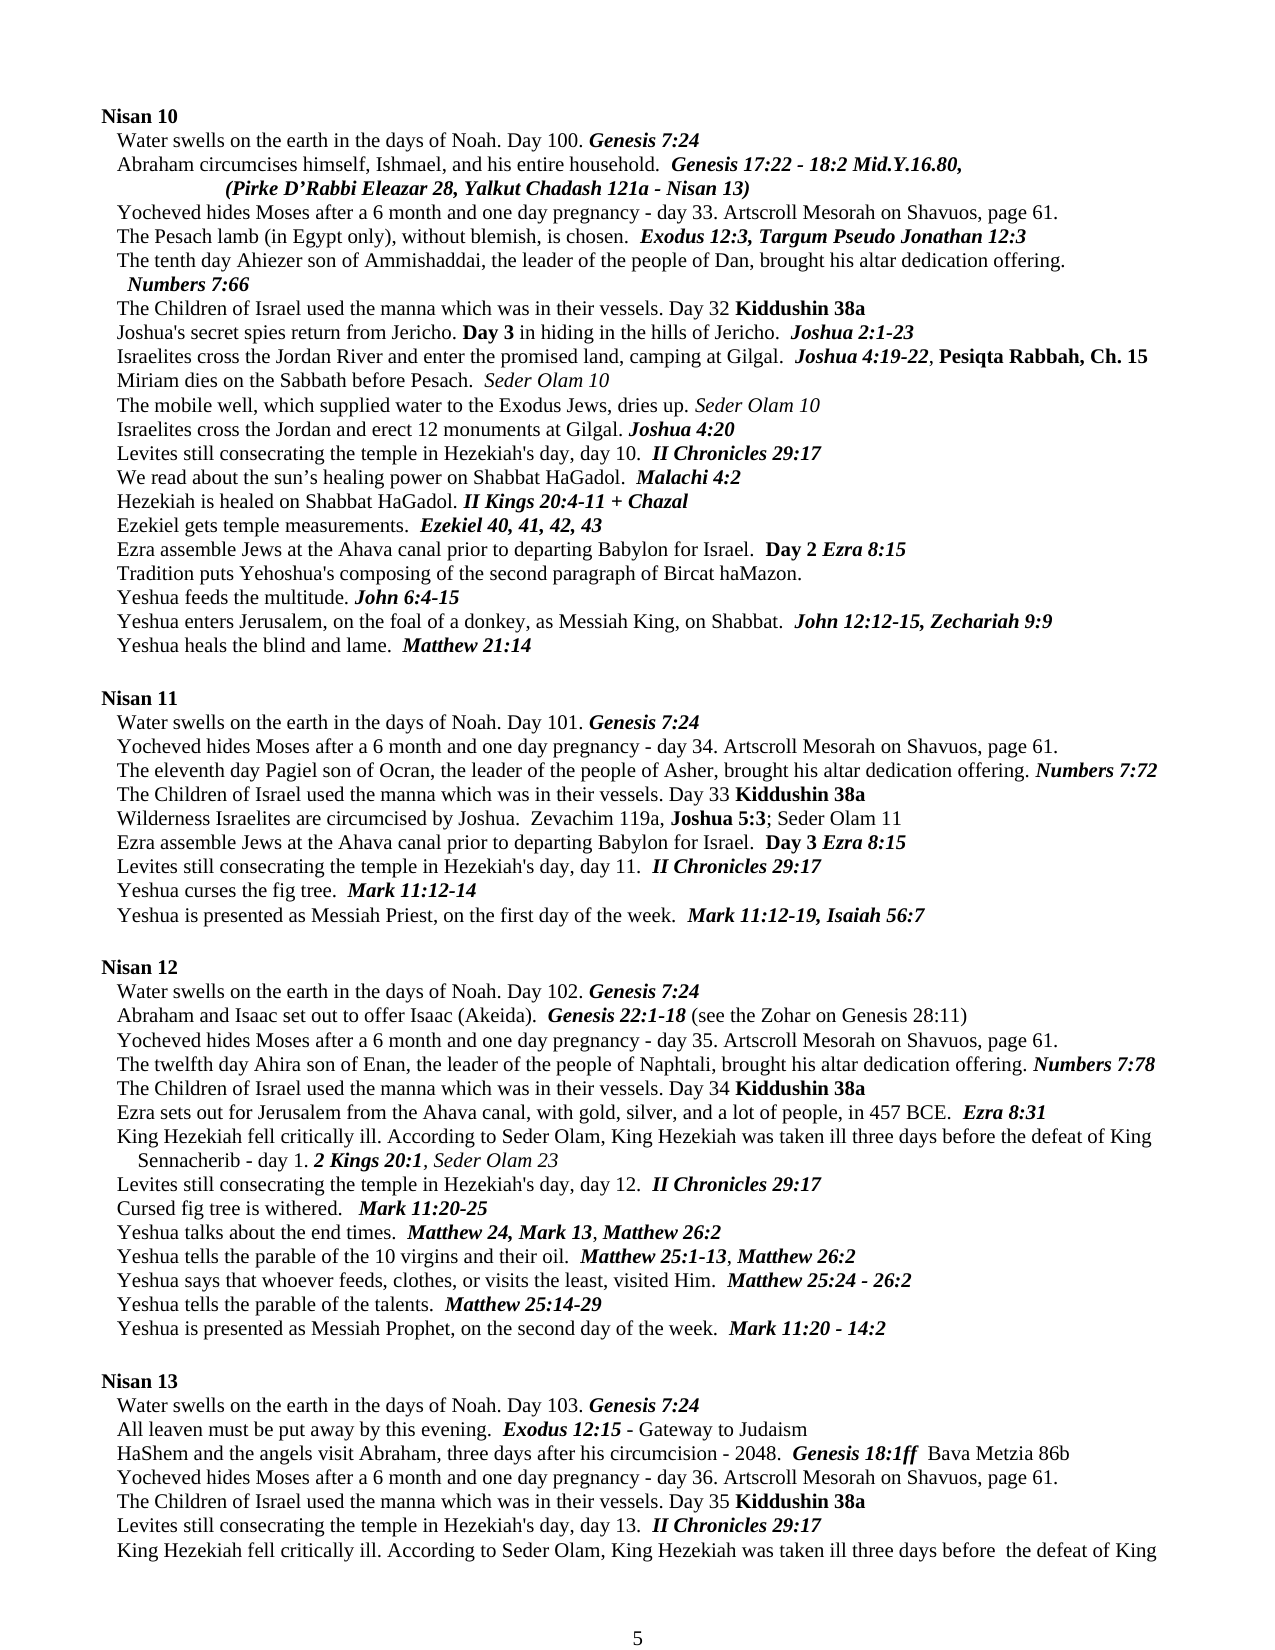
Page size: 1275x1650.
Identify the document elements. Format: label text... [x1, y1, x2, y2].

text All leaven must be put away by this evening. Exodus 12:15 - Gateway to Judaism [75, 1417, 1200, 1441]
text Yocheved hides Moses after a 6 month and one day pregnancy - day 33. Artscroll Mesorah on Shavuos, page 61. [75, 200, 1200, 224]
text Levites still consecrating the temple in Hezekiah's day, day 10. II Chronicles 29:17 [75, 441, 1200, 465]
text The Children of Israel used the manna which was in their vessels. Day 33 Kiddushin 38a [75, 782, 1200, 806]
text Nisan 11 [75, 686, 1200, 710]
text The eleventh day Pagiel son of Ocran, the leader of the people of Asher, brought his altar dedication offering. Numbers 7:72 [75, 758, 1200, 782]
text Israelites cross the Jordan and erect 12 monuments at Gilgal. Joshua 4:20 [75, 417, 1200, 441]
text The Children of Israel used the manna which was in their vessels. Day 34 Kiddushin 38a [75, 1076, 1200, 1100]
text King Hezekiah fell critically ill. According to Seder Olam, King Hezekiah was taken ill three days before the defeat of King [75, 1537, 1200, 1562]
text Ezra assemble Jews at the Ahava canal prior to departing Babylon for Israel. Day 3 Ezra 8:15 [75, 830, 1200, 854]
text Yocheved hides Moses after a 6 month and one day pregnancy - day 36. Artscroll Mesorah on Shavuos, page 61. [75, 1465, 1200, 1489]
text Yocheved hides Moses after a 6 month and one day pregnancy - day 35. Artscroll Mesorah on Shavuos, page 61. [75, 1027, 1200, 1052]
text The Children of Israel used the manna which was in their vessels. Day 32 Kiddushin 38a [75, 296, 1200, 320]
text Yeshua curses the fig tree. Mark 11:12-14 [75, 878, 1200, 902]
text Abraham circumcises himself, Ishmael, and his entire household. Genesis 17:22 - 18:2 Mid.Y.16.80, [75, 152, 1200, 176]
text The tenth day Ahiezer son of Ammishaddai, the leader of the people of Dan, brought his altar dedication offering. [75, 248, 1200, 272]
text Yeshua tells the parable of the talents. Matthew 25:14-29 [75, 1292, 1200, 1316]
text Israelites cross the Jordan River and enter the promised land, camping at Gilgal. Joshua 4:19-22, Pesiqta Rabbah, Ch. 15 [75, 344, 1200, 368]
text Joshua's secret spies return from Jericho. Day 3 in hiding in the hills of Jericho. Joshua 2:1-23 [75, 320, 1200, 344]
text Ezekiel gets temple measurements. Ezekiel 40, 41, 42, 43 [75, 513, 1200, 537]
text Yeshua heals the blind and lame. Matthew 21:14 [75, 633, 1200, 657]
text Abraham and Isaac set out to offer Isaac (Akeida). Genesis 22:1-18 (see the Zohar on Genesis 28:11) [75, 1003, 1200, 1027]
text King Hezekiah fell critically ill. According to Seder Olam, King Hezekiah was taken ill three days before the defeat of King [75, 1124, 1200, 1148]
text Tradition puts Yehoshua's composing of the second paragraph of Bircat haMazon. [75, 561, 1200, 585]
text Ezra assemble Jews at the Ahava canal prior to departing Babylon for Israel. Day 2 Ezra 8:15 [75, 537, 1200, 561]
text Nisan 13 [75, 1369, 1200, 1393]
text Yocheved hides Moses after a 6 month and one day pregnancy - day 34. Artscroll Mesorah on Shavuos, page 61. [75, 734, 1200, 758]
text The Children of Israel used the manna which was in their vessels. Day 35 Kiddushin 38a [75, 1489, 1200, 1513]
text Hezekiah is healed on Shabbat HaGadol. II Kings 20:4-11 + Chazal [75, 489, 1200, 513]
text Yeshua talks about the end times. Matthew 24, Mark 13, Matthew 26:2 [75, 1220, 1200, 1244]
text Yeshua is presented as Messiah Prophet, on the second day of the week. Mark 11:20 - 14:2 [75, 1316, 1200, 1340]
text Levites still consecrating the temple in Hezekiah's day, day 13. II Chronicles 29:17 [75, 1513, 1200, 1537]
text Levites still consecrating the temple in Hezekiah's day, day 11. II Chronicles 29:17 [75, 854, 1200, 878]
text Nisan 12 [75, 955, 1200, 979]
text Miriam dies on the Sabbath before Pesach. Seder Olam 10 [75, 368, 1200, 392]
text The twelfth day Ahira son of Enan, the leader of the people of Naphtali, brought his altar dedication offering. Numbers 7:78 [75, 1052, 1200, 1076]
text HaShem and the angels visit Abraham, three days after his circumcision - 2048. Genesis 18:1ff Bava Metzia 86b [75, 1441, 1200, 1465]
text Wilderness Israelites are circumcised by Joshua. Zevachim 119a, Joshua 5:3; Seder Olam 11 [75, 806, 1200, 830]
text Yeshua is presented as Messiah Priest, on the first day of the week. Mark 11:12-19, Isaiah 56:7 [75, 902, 1200, 927]
text Nisan 10 [75, 104, 1200, 128]
text Yeshua tells the parable of the 10 virgins and their oil. Matthew 25:1-13, Matthew 26:2 [75, 1244, 1200, 1268]
text Numbers 7:66 [75, 272, 1200, 296]
text Water swells on the earth in the days of Noah. Day 103. Genesis 7:24 [75, 1393, 1200, 1417]
text Water swells on the earth in the days of Noah. Day 101. Genesis 7:24 [75, 710, 1200, 734]
text The mobile well, which supplied water to the Exodus Jews, dries up. Seder Olam 10 [75, 392, 1200, 417]
text Water swells on the earth in the days of Noah. Day 100. Genesis 7:24 [75, 128, 1200, 152]
text Yeshua feeds the multitude. John 6:4-15 [75, 585, 1200, 609]
text Sennacherib - day 1. 2 Kings 20:1, Seder Olam 23 [75, 1148, 1200, 1172]
text Cursed fig tree is withered. Mark 11:20-25 [75, 1196, 1200, 1220]
text The Pesach lamb (in Egypt only), without blemish, is chosen. Exodus 12:3, Targum Pseudo Jonathan 12:3 [75, 224, 1200, 248]
text Water swells on the earth in the days of Noah. Day 102. Genesis 7:24 [75, 979, 1200, 1003]
text We read about the sun’s healing power on Shabbat HaGadol. Malachi 4:2 [75, 465, 1200, 489]
text (Pirke D’Rabbi Eleazar 28, Yalkut Chadash 121a - Nisan 13) [75, 176, 1200, 200]
text Levites still consecrating the temple in Hezekiah's day, day 12. II Chronicles 29:17 [75, 1172, 1200, 1196]
text Yeshua says that whoever feeds, clothes, or visits the least, visited Him. Matthew 25:24 - 26:2 [75, 1268, 1200, 1292]
text Yeshua enters Jerusalem, on the foal of a donkey, as Messiah King, on Shabbat. John 12:12-15, Zechariah 9:9 [75, 609, 1200, 633]
text Ezra sets out for Jerusalem from the Ahava canal, with gold, silver, and a lot of people, in 457 BCE. Ezra 8:31 [75, 1100, 1200, 1124]
